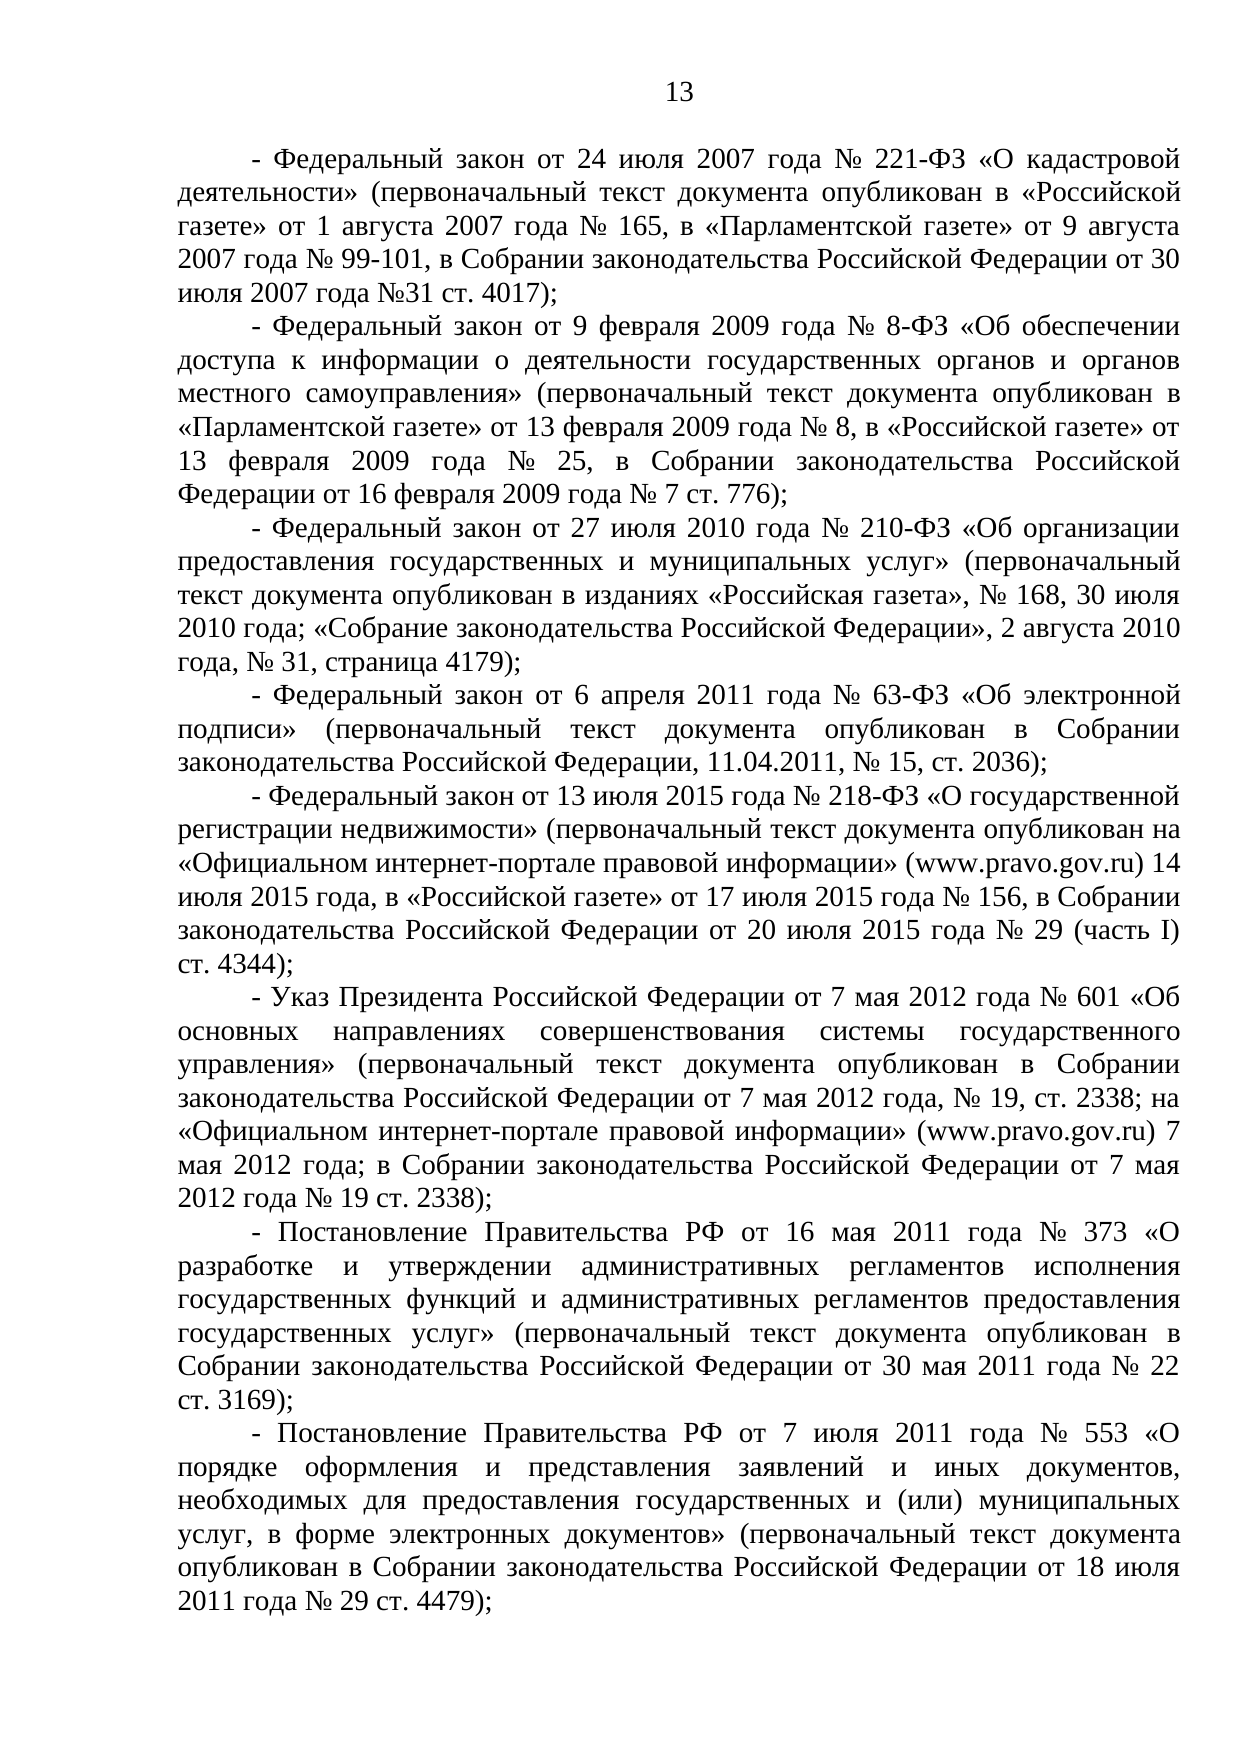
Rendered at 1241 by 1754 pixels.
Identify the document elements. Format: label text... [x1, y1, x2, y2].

text - Федеральный закон от 13 июля 2015 года № 218-ФЗ «О государственной регистрации недвижимости» (первоначальный текст документа опубликован на «Официальном интернет-портале правовой информации» (www.pravo.gov.ru) 14 июля 2015 года, в «Российской газете» от 17 июля 2015 года № 156, в Собрании законодательства Российской Федерации от 20 июля 2015 года № 29 (часть I) ст. 4344); [177, 778, 1181, 979]
text - Федеральный закон от 9 февраля 2009 года № 8-ФЗ «Об обеспечении доступа к информации о деятельности государственных органов и органов местного самоуправления» (первоначальный текст документа опубликован в «Парламентской газете» от 13 февраля 2009 года № 8, в «Российской газете» от 13 февраля 2009 года № 25, в Собрании законодательства Российской Федерации от 16 февраля 2009 года № 7 ст. 776); [177, 308, 1181, 510]
text - Федеральный закон от 24 июля 2007 года № 221-ФЗ «О кадастровой деятельности» (первоначальный текст документа опубликован в «Российской газете» от 1 августа 2007 года № 165, в «Парламентской газете» от 9 августа 2007 года № 99-101, в Собрании законодательства Российской Федерации от 30 июля 2007 года №31 ст. 4017); [177, 141, 1181, 308]
text - Указ Президента Российской Федерации от 7 мая 2012 года № 601 «Об основных направлениях совершенствования системы государственного управления» (первоначальный текст документа опубликован в Собрании законодательства Российской Федерации от 7 мая 2012 года, № 19, ст. 2338; на «Официальном интернет-портале правовой информации» (www.pravo.gov.ru) 7 мая 2012 года; в Собрании законодательства Российской Федерации от 7 мая 2012 года № 19 ст. 2338); [177, 979, 1181, 1214]
text - Федеральный закон от 27 июля 2010 года № 210-ФЗ «Об организации предоставления государственных и муниципальных услуг» (первоначальный текст документа опубликован в изданиях «Российская газета», № 168, 30 июля 2010 года; «Собрание законодательства Российской Федерации», 2 августа 2010 года, № 31, страница 4179); [177, 510, 1181, 677]
text - Постановление Правительства РФ от 7 июля 2011 года № 553 «О порядке оформления и представления заявлений и иных документов, необходимых для предоставления государственных и (или) муниципальных услуг, в форме электронных документов» (первоначальный текст документа опубликован в Собрании законодательства Российской Федерации от 18 июля 2011 года № 29 ст. 4479); [177, 1415, 1181, 1617]
text - Постановление Правительства РФ от 16 мая 2011 года № 373 «О разработке и утверждении административных регламентов исполнения государственных функций и административных регламентов предоставления государственных услуг» (первоначальный текст документа опубликован в Собрании законодательства Российской Федерации от 30 мая 2011 года № 22 ст. 3169); [177, 1214, 1181, 1415]
text - Федеральный закон от 6 апреля 2011 года № 63-ФЗ «Об электронной подписи» (первоначальный текст документа опубликован в Собрании законодательства Российской Федерации, 11.04.2011, № 15, ст. 2036); [177, 677, 1181, 778]
